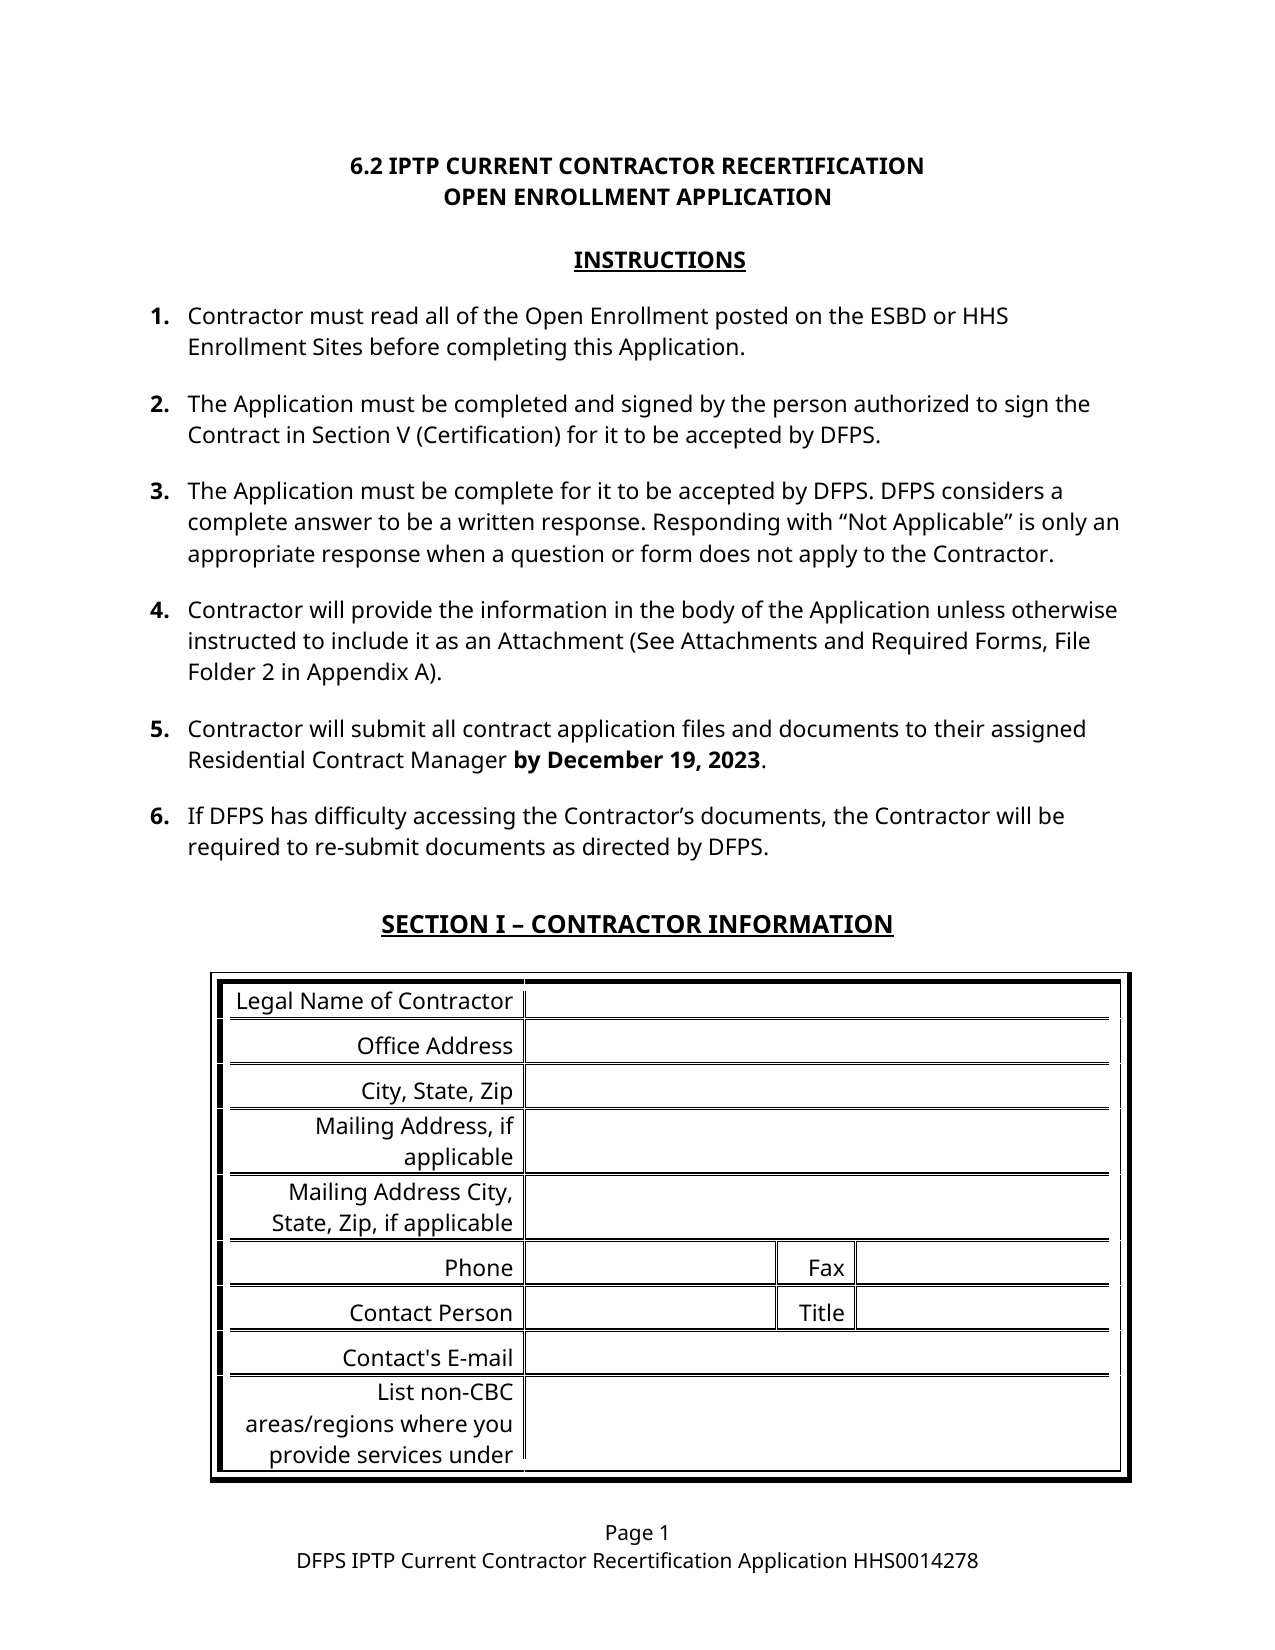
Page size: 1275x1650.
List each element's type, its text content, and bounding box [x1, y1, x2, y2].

table_cell [526, 1328, 1120, 1373]
table_cell [1121, 1373, 1126, 1470]
subtitle Contractor must read all of the Open Enrollment posted on the ESBD or HHS Enrollment Sites before completing this Application. [150, 300, 1125, 362]
subtitle The Application must be complete for it to be accepted by DFPS. DFPS considers a complete answer to be a written response. Responding with “Not Applicable” is only an appropriate response when a question or form does not apply to the Contractor. [150, 475, 1125, 569]
subtitle Contractor will provide the information in the body of the Application unless otherwise instructed to include it as an Attachment (See Attachments and Required Forms, File Folder 2 in Appendix A). [150, 594, 1125, 687]
table_cell Mailing Address City, State, Zip, if applicable [223, 1172, 523, 1238]
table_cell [223, 1373, 524, 1470]
table_cell [525, 1017, 1126, 1062]
table_cell [526, 1287, 775, 1328]
table_cell [526, 1172, 1120, 1238]
table_cell Fax [778, 1242, 854, 1283]
table_cell Title [778, 1287, 854, 1328]
subtitle The Application must be completed and signed by the person authorized to sign the Contract in Section V (Certification) for it to be accepted by DFPS. [150, 387, 1125, 450]
table_cell Contact Person [223, 1283, 523, 1328]
table_cell Office Address [216, 1017, 524, 1062]
text 6.2 IPTP CURRENT CONTRACTOR RECERTIFICATION [150, 150, 1125, 181]
subtitle INSTRUCTIONS [195, 244, 1125, 275]
table_cell Mailing Address, if applicable [216, 1107, 524, 1172]
table_cell [1121, 1283, 1126, 1328]
text SECTION I – CONTRACTOR INFORMATION [150, 906, 1125, 940]
table_cell [1121, 1238, 1126, 1283]
subtitle Contractor will submit all contract application files and documents to their assigned Residential Contract Manager by December 19, 2023. [150, 712, 1125, 775]
table_cell [857, 1283, 1120, 1328]
table_cell [1121, 1172, 1126, 1238]
table_header Legal Name of Contractor [216, 973, 524, 1017]
table_cell [1121, 1328, 1126, 1373]
table_cell [526, 1242, 775, 1283]
table_cell [857, 1238, 1120, 1283]
table_cell [525, 1062, 1126, 1107]
subtitle If DFPS has difficulty accessing the Contractor’s documents, the Contractor will be required to re-submit documents as directed by DFPS. [150, 800, 1125, 862]
table_cell Contact's E-mail [223, 1328, 523, 1373]
table_header [525, 973, 1126, 1017]
table_cell [525, 1107, 1126, 1172]
table_cell Phone [223, 1238, 523, 1283]
table_cell [525, 1373, 1120, 1470]
table_cell City, State, Zip [216, 1062, 524, 1107]
text OPEN ENROLLMENT APPLICATION [150, 181, 1125, 212]
